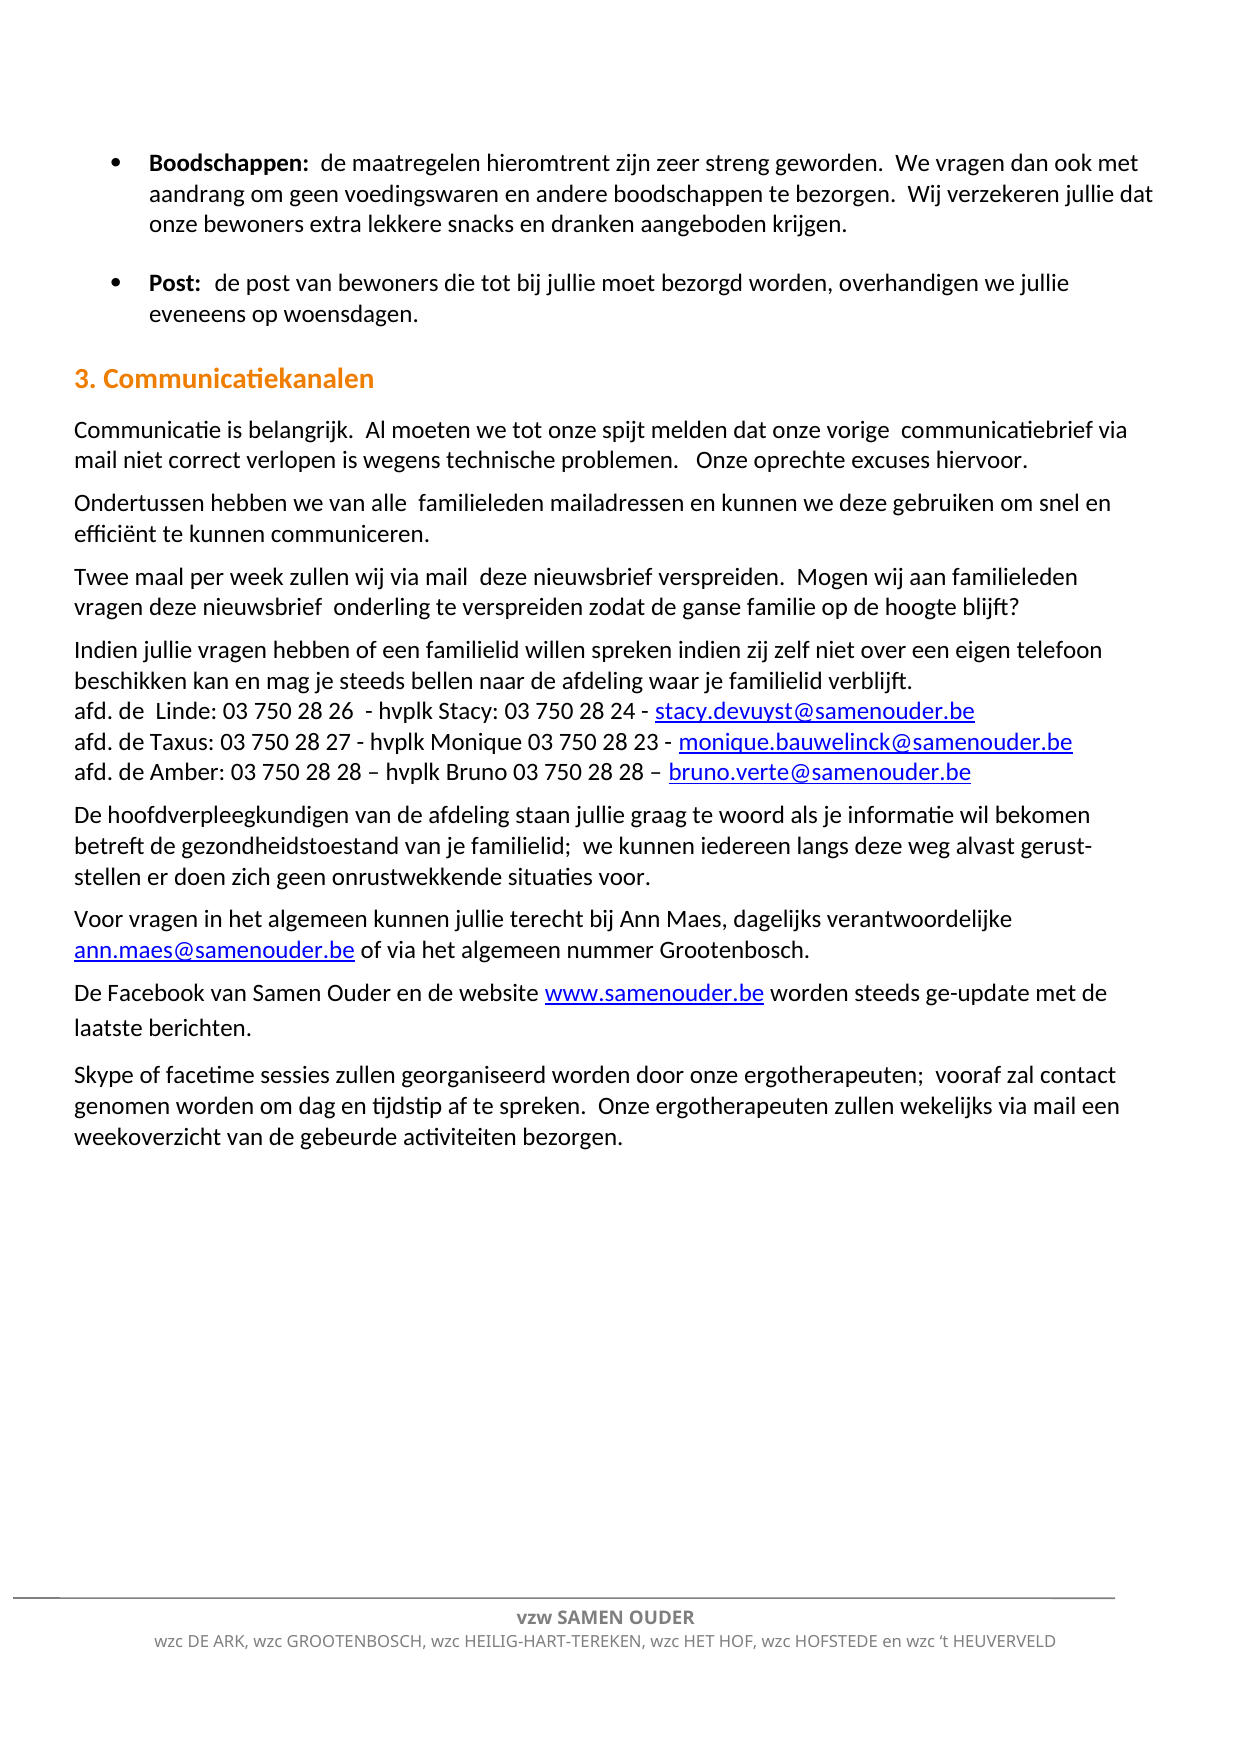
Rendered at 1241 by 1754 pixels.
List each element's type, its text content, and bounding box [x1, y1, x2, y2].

text Twee maal per week zullen wij via mail deze nieuwsbrief verspreiden. Mogen wij aan familieleden vragen deze nieuwsbrief onderling te verspreiden zodat de ganse familie op de hoogte blijft? [74, 561, 1137, 622]
list Boodschappen: de maatregelen hieromtrent zijn zeer streng geworden. We vragen dan ook met aandrang om geen voedingswaren en andere boodschappen te bezorgen. Wij verzekeren jullie dat onze bewoners extra lekkere snacks en dranken aangeboden krijgen. [111, 148, 1226, 267]
text Voor vragen in het algemeen kunnen jullie terecht bij Ann Maes, dagelijks verantwoordelijke ann.maes@samenouder.be of via het algemeen nummer Grootenbosch. [74, 904, 1137, 965]
text Indien jullie vragen hebben of een familielid willen spreken indien zij zelf niet over een eigen telefoon beschikken kan en mag je steeds bellen naar de afdeling waar je familielid verblijft. afd. de Linde: 03 750 28 26 - hvplk Stacy: 03 750 28 24 - stacy.devuyst@samenouder.be afd. de Taxus: 03 750 28 27 - hvplk Monique 03 750 28 23 - monique.bauwelinck@samenouder.be afd. de Amber: 03 750 28 28 – hvplk Bruno 03 750 28 28 – bruno.verte@samenouder.be [74, 634, 1167, 787]
list Post: de post van bewoners die tot bij jullie moet bezorgd worden, overhandigen we jullie eveneens op woensdagen. [111, 267, 1137, 328]
text Communicatie is belangrijk. Al moeten we tot onze spijt melden dat onze vorige communicatiebrief via mail niet correct verlopen is wegens technische problemen. Onze oprechte excuses hiervoor. [74, 414, 1137, 475]
text Skype of facetime sessies zullen georganiseerd worden door onze ergotherapeuten; vooraf zal contact genomen worden om dag en tijdstip af te spreken. Onze ergotherapeuten zullen wekelijks via mail een weekoverzicht van de gebeurde activiteiten bezorgen. [74, 1060, 1137, 1151]
text Ondertussen hebben we van alle familieleden mailadressen en kunnen we deze gebruiken om snel en efficiënt te kunnen communiceren. [74, 487, 1137, 548]
text 3. Communicatiekanalen [74, 360, 1137, 396]
text De hoofdverpleegkundigen van de afdeling staan jullie graag te woord als je informatie wil bekomen betreft de gezondheidstoestand van je familielid; we kunnen iedereen langs deze weg alvast gerust- stellen er doen zich geen onrustwekkende situaties voor. [74, 799, 1137, 891]
text De Facebook van Samen Ouder en de website www.samenouder.be worden steeds ge-update met de laatste berichten. [74, 977, 1137, 1043]
